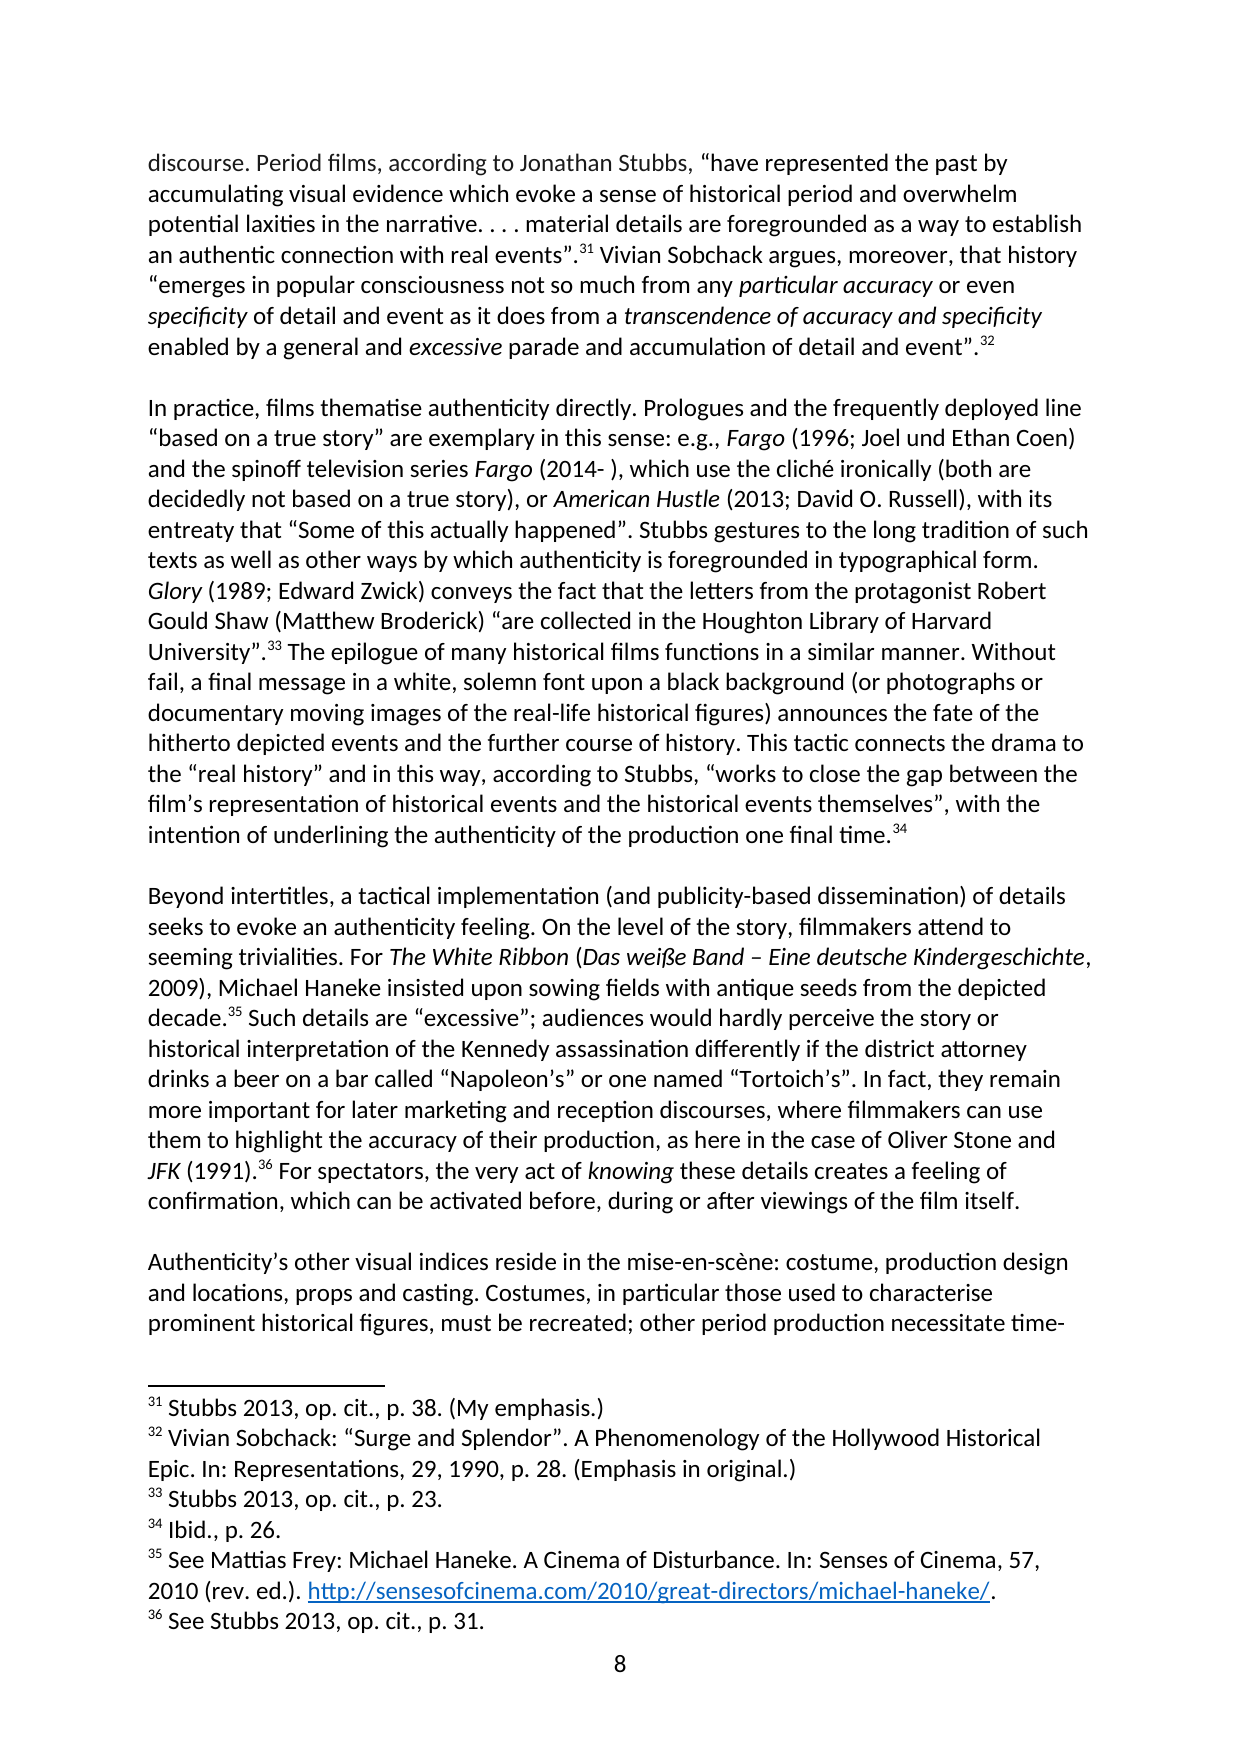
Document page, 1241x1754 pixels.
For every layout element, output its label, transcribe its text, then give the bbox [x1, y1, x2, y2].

text In practice, films thematise authenticity directly. Prologues and the frequently deployed line “based on a true story” are exemplary in this sense: e.g., Fargo (1996; Joel und Ethan Coen) and the spinoff television series Fargo (2014- ), which use the cliché ironically (both are decidedly not based on a true story), or American Hustle (2013; David O. Russell), with its entreaty that “Some of this actually happened”. Stubbs gestures to the long tradition of such texts as well as other ways by which authenticity is foregrounded in typographical form. Glory (1989; Edward Zwick) conveys the fact that the letters from the protagonist Robert Gould Shaw (Matthew Broderick) “are collected in the Houghton Library of Harvard University”. The epilogue of many historical films functions in a similar manner. Without fail, a final message in a white, solemn font upon a black background (or photographs or documentary moving images of the real-life historical figures) announces the fate of the hitherto depicted events and the further course of history. This tactic connects the drama to the “real history” and in this way, according to Stubbs, “works to close the gap between the film’s representation of historical events and the historical events themselves”, with the intention of underlining the authenticity of the production one final time. [148, 392, 1093, 849]
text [148, 1246, 1093, 1338]
text Beyond intertitles, a tactical implementation (and publicity-based dissemination) of details seeks to evoke an authenticity feeling. On the level of the story, filmmakers attend to seeming trivialities. For The White Ribbon (Das weiße Band – Eine deutsche Kindergeschichte, 2009), Michael Haneke insisted upon sowing fields with antique seeds from the depicted decade. Such details are “excessive”; audiences would hardly perceive the story or historical interpretation of the Kennedy assassination differently if the district attorney drinks a beer on a bar called “Napoleon’s” or one named “Tortoich’s”. In fact, they remain more important for later marketing and reception discourses, where filmmakers can use them to highlight the accuracy of their production, as here in the case of Oliver Stone and JFK (1991). For spectators, the very act of knowing these details creates a feeling of confirmation, which can be activated before, during or after viewings of the film itself. [148, 880, 1093, 1216]
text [148, 148, 1093, 361]
